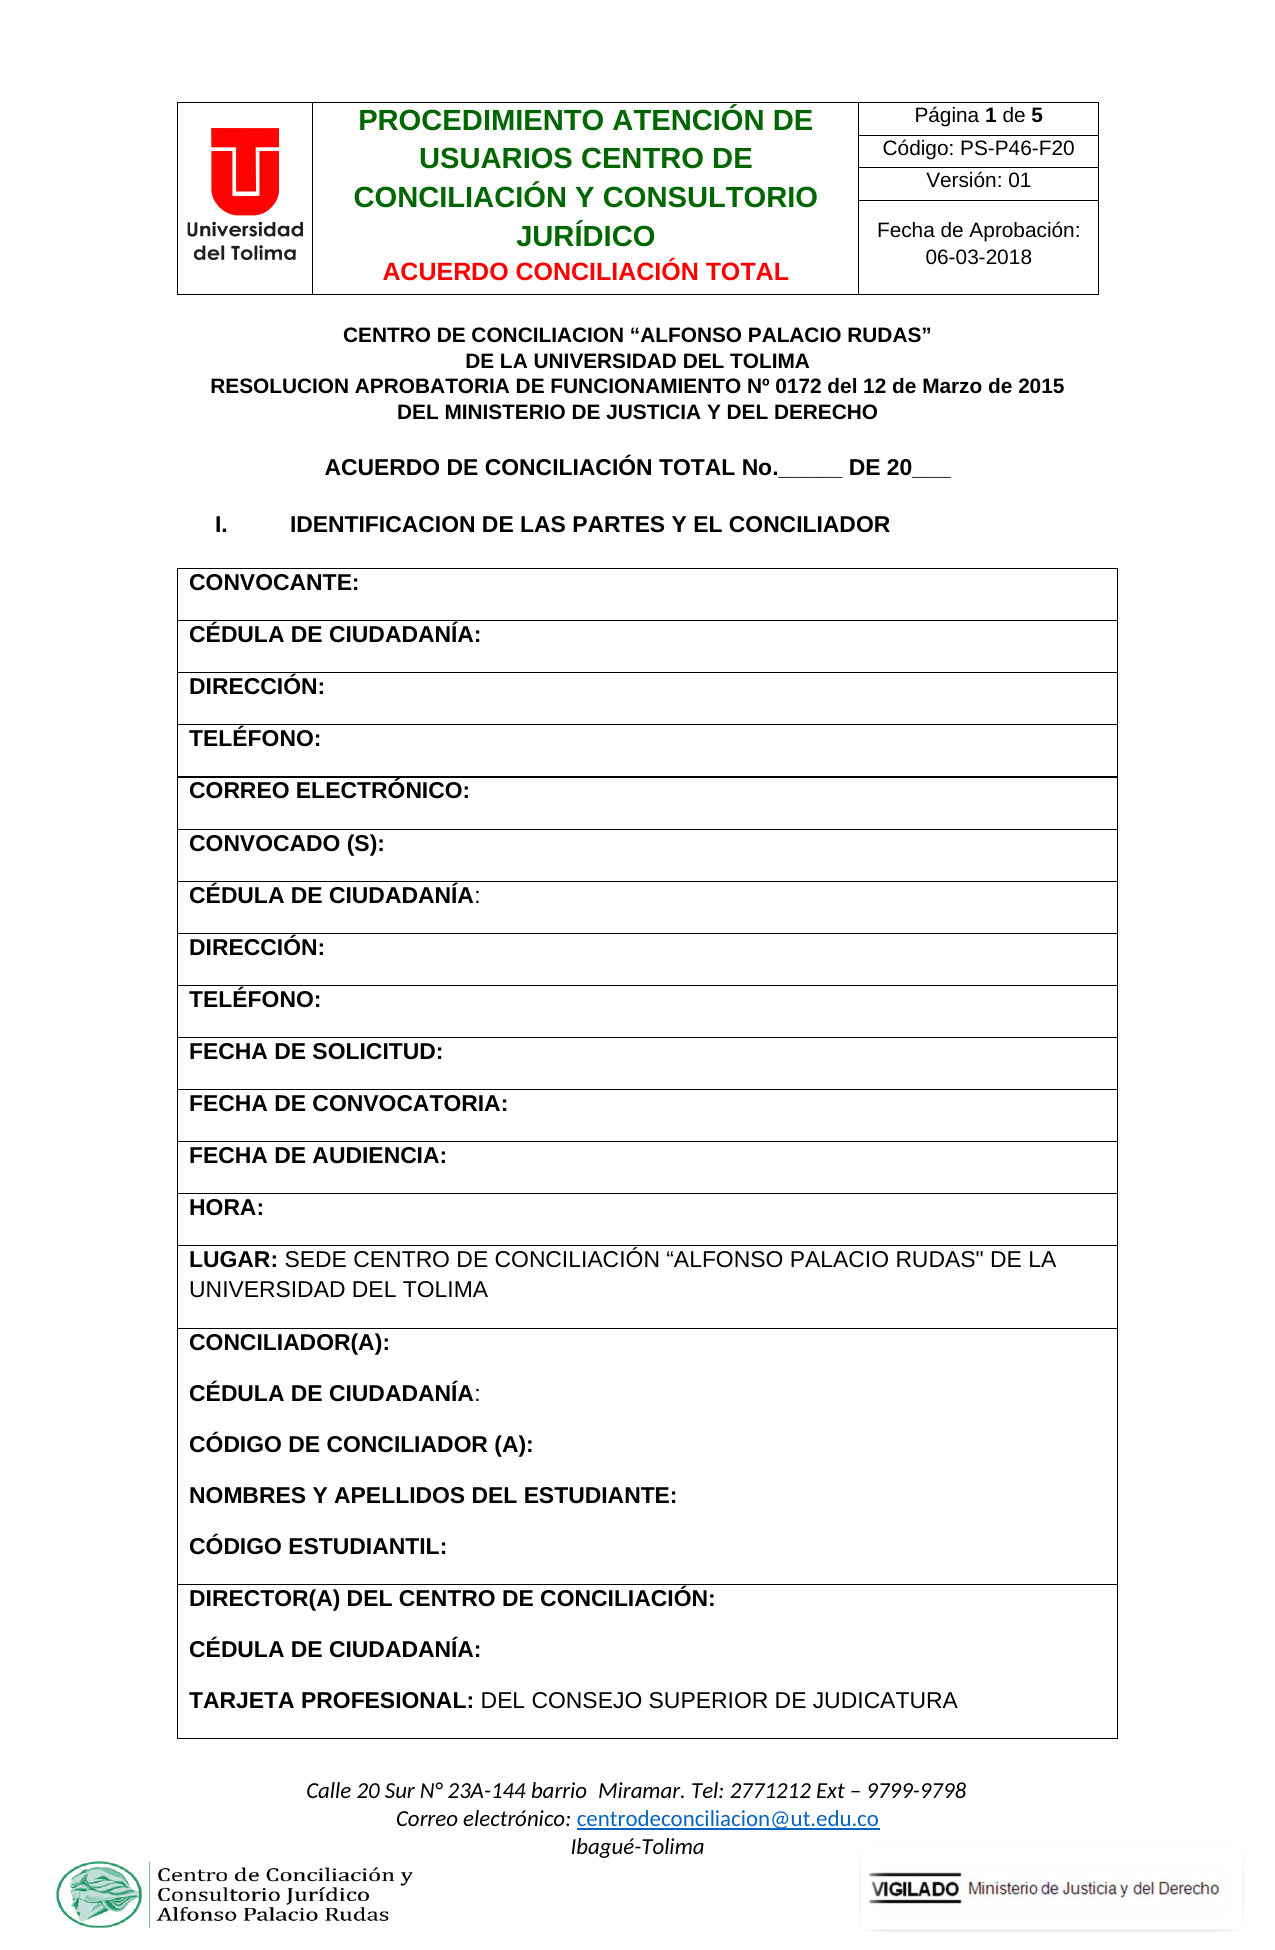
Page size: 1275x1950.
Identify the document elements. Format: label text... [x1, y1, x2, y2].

text DEL MINISTERIO DE JUSTICIA Y DEL DERECHO [177, 400, 1098, 424]
table_cell FECHA DE CONVOCATORIA: [178, 1090, 1117, 1141]
picture [187, 128, 303, 260]
table_cell CONCILIADOR(A): CÉDULA DE CIUDADANÍA: CÓDIGO DE CONCILIADOR (A): NOMBRES Y APELLIDOS DEL ESTUDIANTE: CÓDIGO ESTUDIANTIL: [178, 1329, 1117, 1584]
text ACUERDO DE CONCILIACIÓN TOTAL No._____ DE 20___ [177, 454, 1098, 481]
table_cell FECHA DE SOLICITUD: [178, 1038, 1117, 1089]
table_cell TELÉFONO: [178, 725, 1117, 776]
table_cell FECHA DE AUDIENCIA: [178, 1142, 1117, 1193]
table_header CONVOCANTE: [178, 569, 1117, 620]
text RESOLUCION APROBATORIA DE FUNCIONAMIENTO Nº 0172 del 12 de Marzo de 2015 [177, 374, 1098, 398]
text CENTRO DE CONCILIACION “ALFONSO PALACIO RUDAS” [177, 323, 1098, 347]
picture [56, 1861, 413, 1928]
table_cell CÉDULA DE CIUDADANÍA: [178, 621, 1117, 672]
table_cell CÉDULA DE CIUDADANÍA: [178, 882, 1117, 933]
table_cell CONVOCADO (S): [178, 830, 1117, 881]
table_cell LUGAR: SEDE CENTRO DE CONCILIACIÓN “ALFONSO PALACIO RUDAS" DE LA UNIVERSIDAD DEL TOLIMA [178, 1246, 1117, 1327]
picture [883, 1872, 1220, 1909]
text DE LA UNIVERSIDAD DEL TOLIMA [177, 348, 1098, 372]
table_cell TELÉFONO: [178, 986, 1117, 1037]
table_cell DIRECCIÓN: [178, 673, 1117, 724]
list IDENTIFICACION DE LAS PARTES Y EL CONCILIADOR [215, 511, 1098, 538]
table_cell DIRECTOR(A) DEL CENTRO DE CONCILIACIÓN: CÉDULA DE CIUDADANÍA: TARJETA PROFESIONAL: DEL CONSEJO SUPERIOR DE JUDICATURA [178, 1585, 1117, 1738]
table_cell CORREO ELECTRÓNICO: [178, 778, 1117, 828]
table_cell HORA: [178, 1194, 1117, 1245]
table_cell DIRECCIÓN: [178, 934, 1117, 985]
